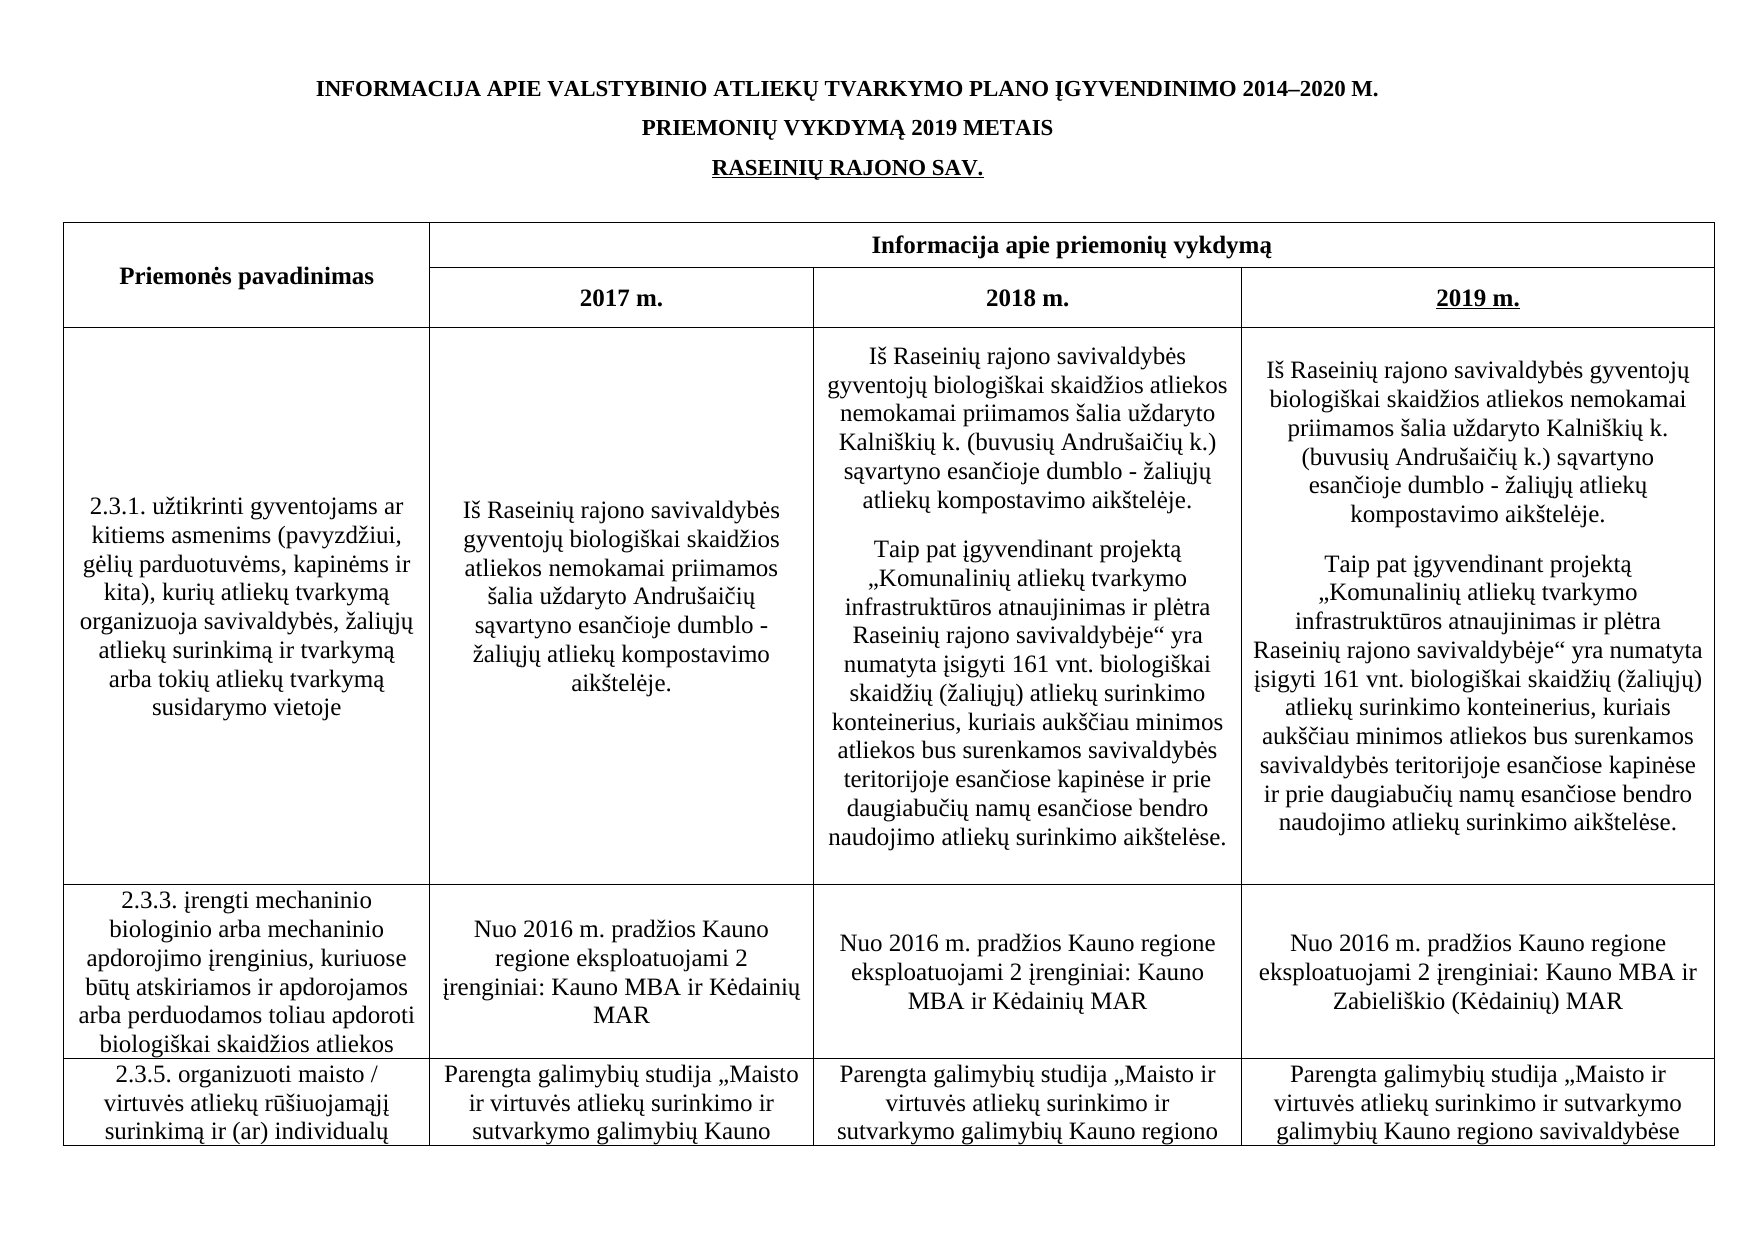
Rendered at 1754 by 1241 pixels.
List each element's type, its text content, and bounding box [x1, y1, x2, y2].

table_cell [1242, 1059, 1714, 1145]
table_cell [64, 1059, 429, 1145]
table_cell Iš Raseinių rajono savivaldybės gyventojų biologiškai skaidžios atliekos nemokamai priimamos šalia uždaryto Kalniškių k. (buvusių Andrušaičių k.) sąvartyno esančioje dumblo - žaliųjų atliekų kompostavimo aikštelėje. Taip pat įgyvendinant projektą „Komunalinių atliekų tvarkymo infrastruktūros atnaujinimas ir plėtra Raseinių rajono savivaldybėje“ yra numatyta įsigyti 161 vnt. biologiškai skaidžių (žaliųjų) atliekų surinkimo konteinerius, kuriais aukščiau minimos atliekos bus surenkamos savivaldybės teritorijoje esančiose kapinėse ir prie daugiabučių namų esančiose bendro naudojimo atliekų surinkimo aikštelėse. [814, 328, 1241, 884]
text INFORMACIJA APIE VALSTYBINIO ATLIEKŲ TVARKYMO PLANO ĮGYVENDINIMO 2014–2020 M. [75, 75, 1620, 101]
table_cell 2019 m. [1242, 268, 1714, 327]
table_cell Nuo 2016 m. pradžios Kauno regione eksploatuojami 2 įrenginiai: Kauno MBA ir Zabieliškio (Kėdainių) MAR [1242, 885, 1714, 1058]
table_header Priemonės pavadinimas [64, 223, 429, 327]
table_cell 2.3.3. įrengti mechaninio biologinio arba mechaninio apdorojimo įrenginius, kuriuose būtų atskiriamos ir apdorojamos arba perduodamos toliau apdoroti biologiškai skaidžios atliekos [64, 885, 429, 1058]
text PRIEMONIŲ VYKDYMĄ 2019 METAIS [75, 114, 1620, 141]
table_cell Iš Raseinių rajono savivaldybės gyventojų biologiškai skaidžios atliekos nemokamai priimamos šalia uždaryto Andrušaičių sąvartyno esančioje dumblo - žaliųjų atliekų kompostavimo aikštelėje. [430, 328, 813, 884]
table_cell Nuo 2016 m. pradžios Kauno regione eksploatuojami 2 įrenginiai: Kauno MBA ir Kėdainių MAR [814, 885, 1241, 1058]
table_cell Iš Raseinių rajono savivaldybės gyventojų biologiškai skaidžios atliekos nemokamai priimamos šalia uždaryto Kalniškių k. (buvusių Andrušaičių k.) sąvartyno esančioje dumblo - žaliųjų atliekų kompostavimo aikštelėje. Taip pat įgyvendinant projektą „Komunalinių atliekų tvarkymo infrastruktūros atnaujinimas ir plėtra Raseinių rajono savivaldybėje“ yra numatyta įsigyti 161 vnt. biologiškai skaidžių (žaliųjų) atliekų surinkimo konteinerius, kuriais aukščiau minimos atliekos bus surenkamos savivaldybės teritorijoje esančiose kapinėse ir prie daugiabučių namų esančiose bendro naudojimo atliekų surinkimo aikštelėse. [1242, 328, 1714, 884]
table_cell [430, 1059, 813, 1145]
table_cell 2.3.1. užtikrinti gyventojams ar kitiems asmenims (pavyzdžiui, gėlių parduotuvėms, kapinėms ir kita), kurių atliekų tvarkymą organizuoja savivaldybės, žaliųjų atliekų surinkimą ir tvarkymą arba tokių atliekų tvarkymą susidarymo vietoje [64, 328, 429, 884]
table_header Informacija apie priemonių vykdymą [430, 223, 1714, 267]
table_cell 2017 m. [430, 268, 813, 327]
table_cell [814, 1059, 1241, 1145]
table_cell 2018 m. [814, 268, 1241, 327]
text RASEINIŲ RAJONO SAV. [75, 154, 1620, 180]
table_cell Nuo 2016 m. pradžios Kauno regione eksploatuojami 2 įrenginiai: Kauno MBA ir Kėdainių MAR [430, 885, 813, 1058]
